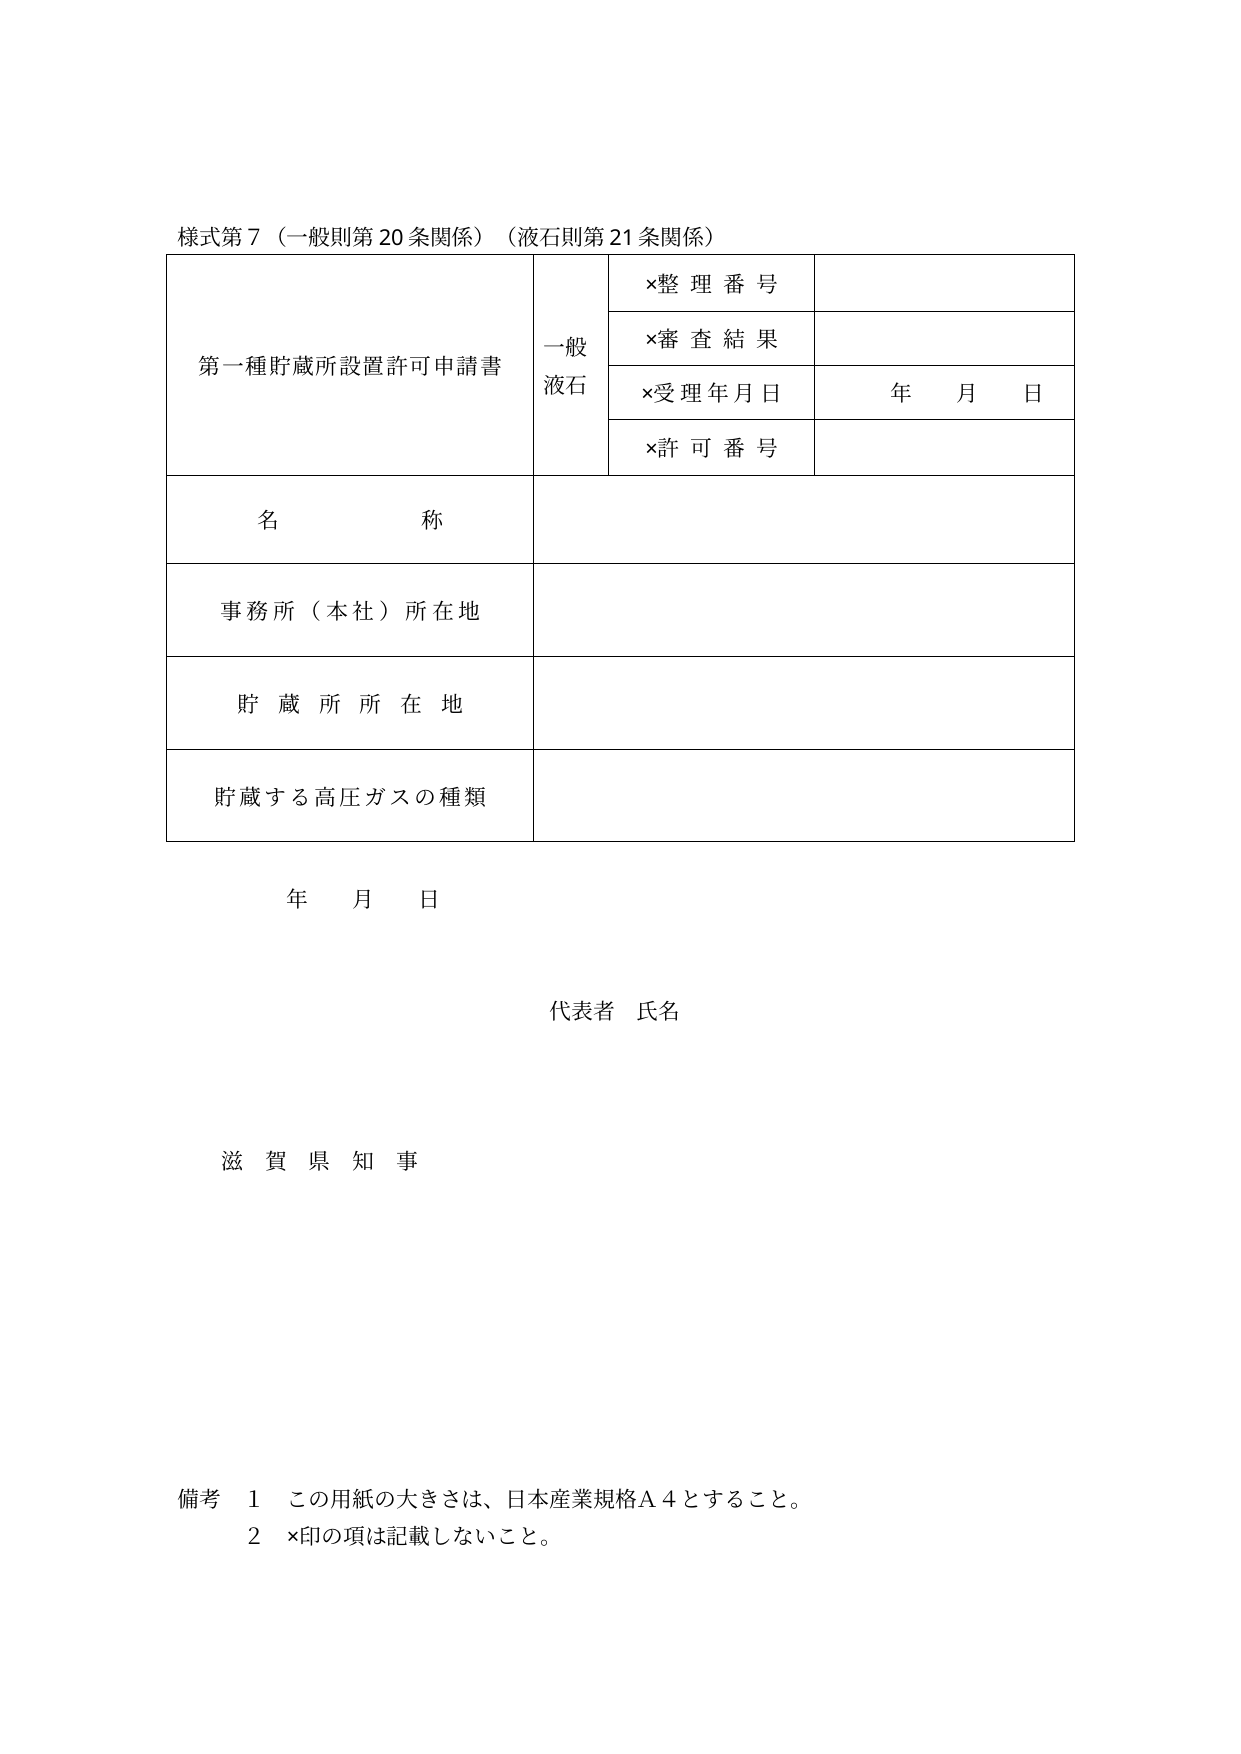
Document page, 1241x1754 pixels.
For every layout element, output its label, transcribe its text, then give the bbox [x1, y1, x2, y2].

text 様式第７（一般則第20条関係）（液石則第21条関係） [177, 217, 1063, 254]
table_cell ×審査結果 [609, 312, 814, 365]
table_cell [815, 420, 1074, 475]
table_cell 事務所（本社）所在地 [167, 564, 533, 656]
text 滋 賀 県 知 事 [177, 1142, 1063, 1179]
text 備考 １ この用紙の大きさは、日本産業規格Ａ４とすること。 [177, 1479, 1063, 1517]
table_cell 貯蔵所所在地 [167, 657, 533, 749]
table_cell 名称 [167, 476, 533, 563]
table_cell [534, 564, 1074, 656]
table_cell [534, 657, 1074, 749]
text ２ ×印の項は記載しないこと。 [177, 1517, 1063, 1554]
table_header ×整理番号 [609, 255, 814, 311]
table_cell 貯蔵する高圧ガスの種類 [167, 750, 533, 841]
table_cell [815, 312, 1074, 365]
table_header [815, 255, 1074, 311]
table_cell 年 月 日 [815, 366, 1074, 419]
table_cell ×許可番号 [609, 420, 814, 475]
text 代表者 氏名 [177, 992, 1063, 1029]
text 年 月 日 [177, 879, 1063, 917]
table_cell ×受理年月日 [609, 366, 814, 419]
table_header 一般 液石 [534, 255, 608, 475]
table_cell [534, 476, 1074, 563]
table_header 第一種貯蔵所設置許可申請書 [167, 255, 533, 475]
table_cell [534, 750, 1074, 841]
